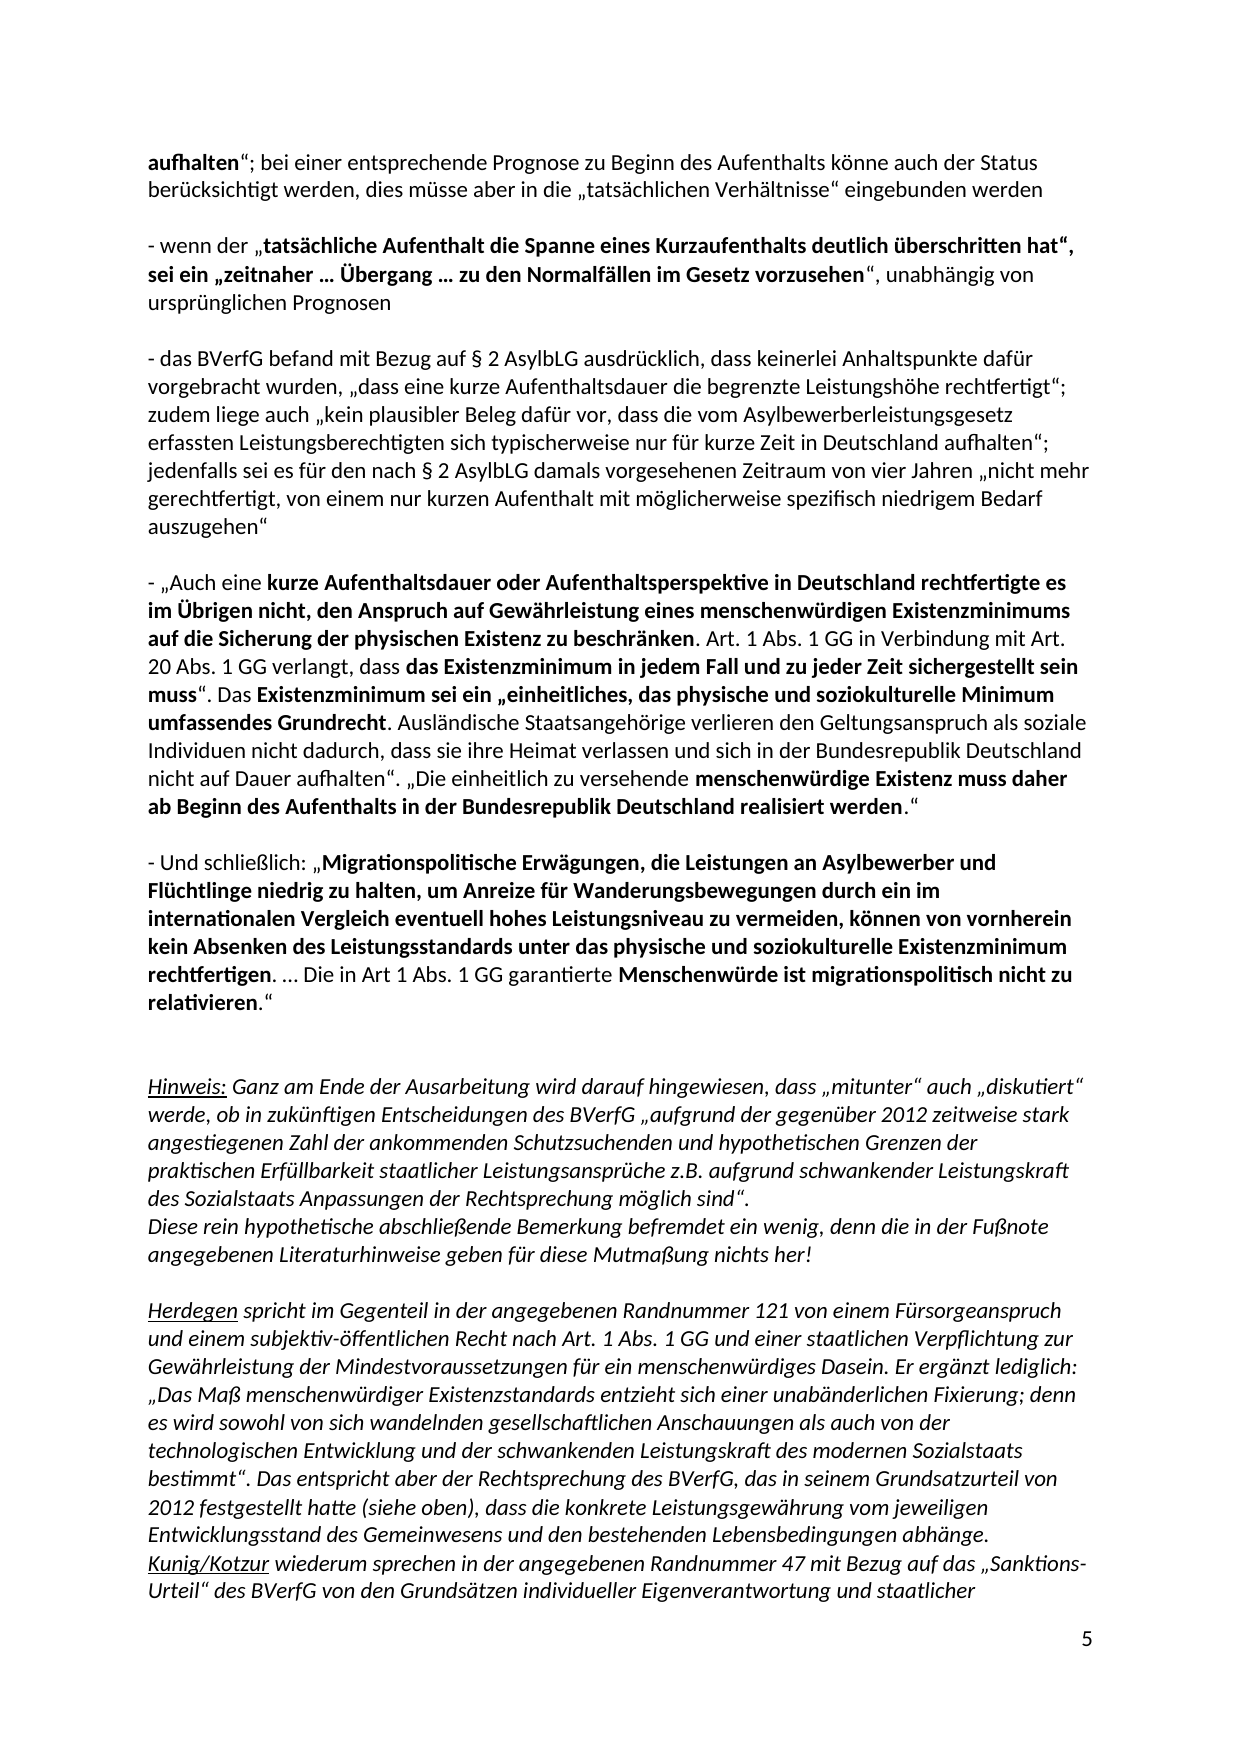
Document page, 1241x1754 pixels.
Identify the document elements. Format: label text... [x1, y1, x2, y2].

text Herdegen spricht im Gegenteil in der angegebenen Randnummer 121 von einem Fürsorgeanspruch und einem subjektiv-öffentlichen Recht nach Art. 1 Abs. 1 GG und einer staatlichen Verpflichtung zur Gewährleistung der Mindestvoraussetzungen für ein menschenwürdiges Dasein. Er ergänzt lediglich: „Das Maß menschenwürdiger Existenzstandards entzieht sich einer unabänderlichen Fixierung; denn es wird sowohl von sich wandelnden gesellschaftlichen Anschauungen als auch von der technologischen Entwicklung und der schwankenden Leistungskraft des modernen Sozialstaats bestimmt“. Das entspricht aber der Rechtsprechung des BVerfG, das in seinem Grundsatzurteil von 2012 festgestellt hatte (siehe oben), dass die konkrete Leistungsgewährung vom jeweiligen Entwicklungsstand des Gemeinwesens und den bestehenden Lebensbedingungen abhänge. [148, 1296, 1093, 1549]
text Diese rein hypothetische abschließende Bemerkung befremdet ein wenig, denn die in der Fußnote angegebenen Literaturhinweise geben für diese Mutmaßung nichts her! [148, 1212, 1093, 1268]
text Hinweis: Ganz am Ende der Ausarbeitung wird darauf hingewiesen, dass „mitunter“ auch „diskutiert“ werde, ob in zukünftigen Entscheidungen des BVerfG „aufgrund der gegenüber 2012 zeitweise stark angestiegenen Zahl der ankommenden Schutzsuchenden und hypothetischen Grenzen der praktischen Erfüllbarkeit staatlicher Leistungsansprüche z.B. aufgrund schwankender Leistungskraft des Sozialstaats Anpassungen der Rechtsprechung möglich sind“. [148, 1072, 1093, 1212]
text - das BVerfG befand mit Bezug auf § 2 AsylbLG ausdrücklich, dass keinerlei Anhaltspunkte dafür vorgebracht wurden, „dass eine kurze Aufenthaltsdauer die begrenzte Leistungshöhe rechtfertigt“; zudem liege auch „kein plausibler Beleg dafür vor, dass die vom Asylbewerberleistungsgesetz erfassten Leistungsberechtigten sich typischerweise nur für kurze Zeit in Deutschland aufhalten“; jedenfalls sei es für den nach § 2 AsylbLG damals vorgesehenen Zeitraum von vier Jahren „nicht mehr gerechtfertigt, von einem nur kurzen Aufenthalt mit möglicherweise spezifisch niedrigem Bedarf auszugehen“ [148, 344, 1093, 540]
text - „Auch eine kurze Aufenthaltsdauer oder Aufenthaltsperspektive in Deutschland rechtfertigte es im Übrigen nicht, den Anspruch auf Gewährleistung eines menschenwürdigen Existenzminimums auf die Sicherung der physischen Existenz zu beschränken. Art. 1 Abs. 1 GG in Verbindung mit Art. 20 Abs. 1 GG verlangt, dass das Existenzminimum in jedem Fall und zu jeder Zeit sichergestellt sein muss“. Das Existenzminimum sei ein „einheitliches, das physische und soziokulturelle Minimum umfassendes Grundrecht. Ausländische Staatsangehörige verlieren den Geltungsanspruch als soziale Individuen nicht dadurch, dass sie ihre Heimat verlassen und sich in der Bundesrepublik Deutschland nicht auf Dauer aufhalten“. „Die einheitlich zu versehende menschenwürdige Existenz muss daher ab Beginn des Aufenthalts in der Bundesrepublik Deutschland realisiert werden.“ [148, 568, 1093, 820]
text - wenn der „tatsächliche Aufenthalt die Spanne eines Kurzaufenthalts deutlich überschritten hat“, sei ein „zeitnaher … Übergang … zu den Normalfällen im Gesetz vorzusehen“, unabhängig von ursprünglichen Prognosen [148, 232, 1093, 316]
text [148, 148, 1093, 204]
text - Und schließlich: „Migrationspolitische Erwägungen, die Leistungen an Asylbewerber und Flüchtlinge niedrig zu halten, um Anreize für Wanderungsbewegungen durch ein im internationalen Vergleich eventuell hohes Leistungsniveau zu vermeiden, können von vornherein kein Absenken des Leistungsstandards unter das physische und soziokulturelle Existenzminimum rechtfertigen. … Die in Art 1 Abs. 1 GG garantierte Menschenwürde ist migrationspolitisch nicht zu relativieren.“ [148, 848, 1093, 1016]
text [148, 1549, 1093, 1605]
